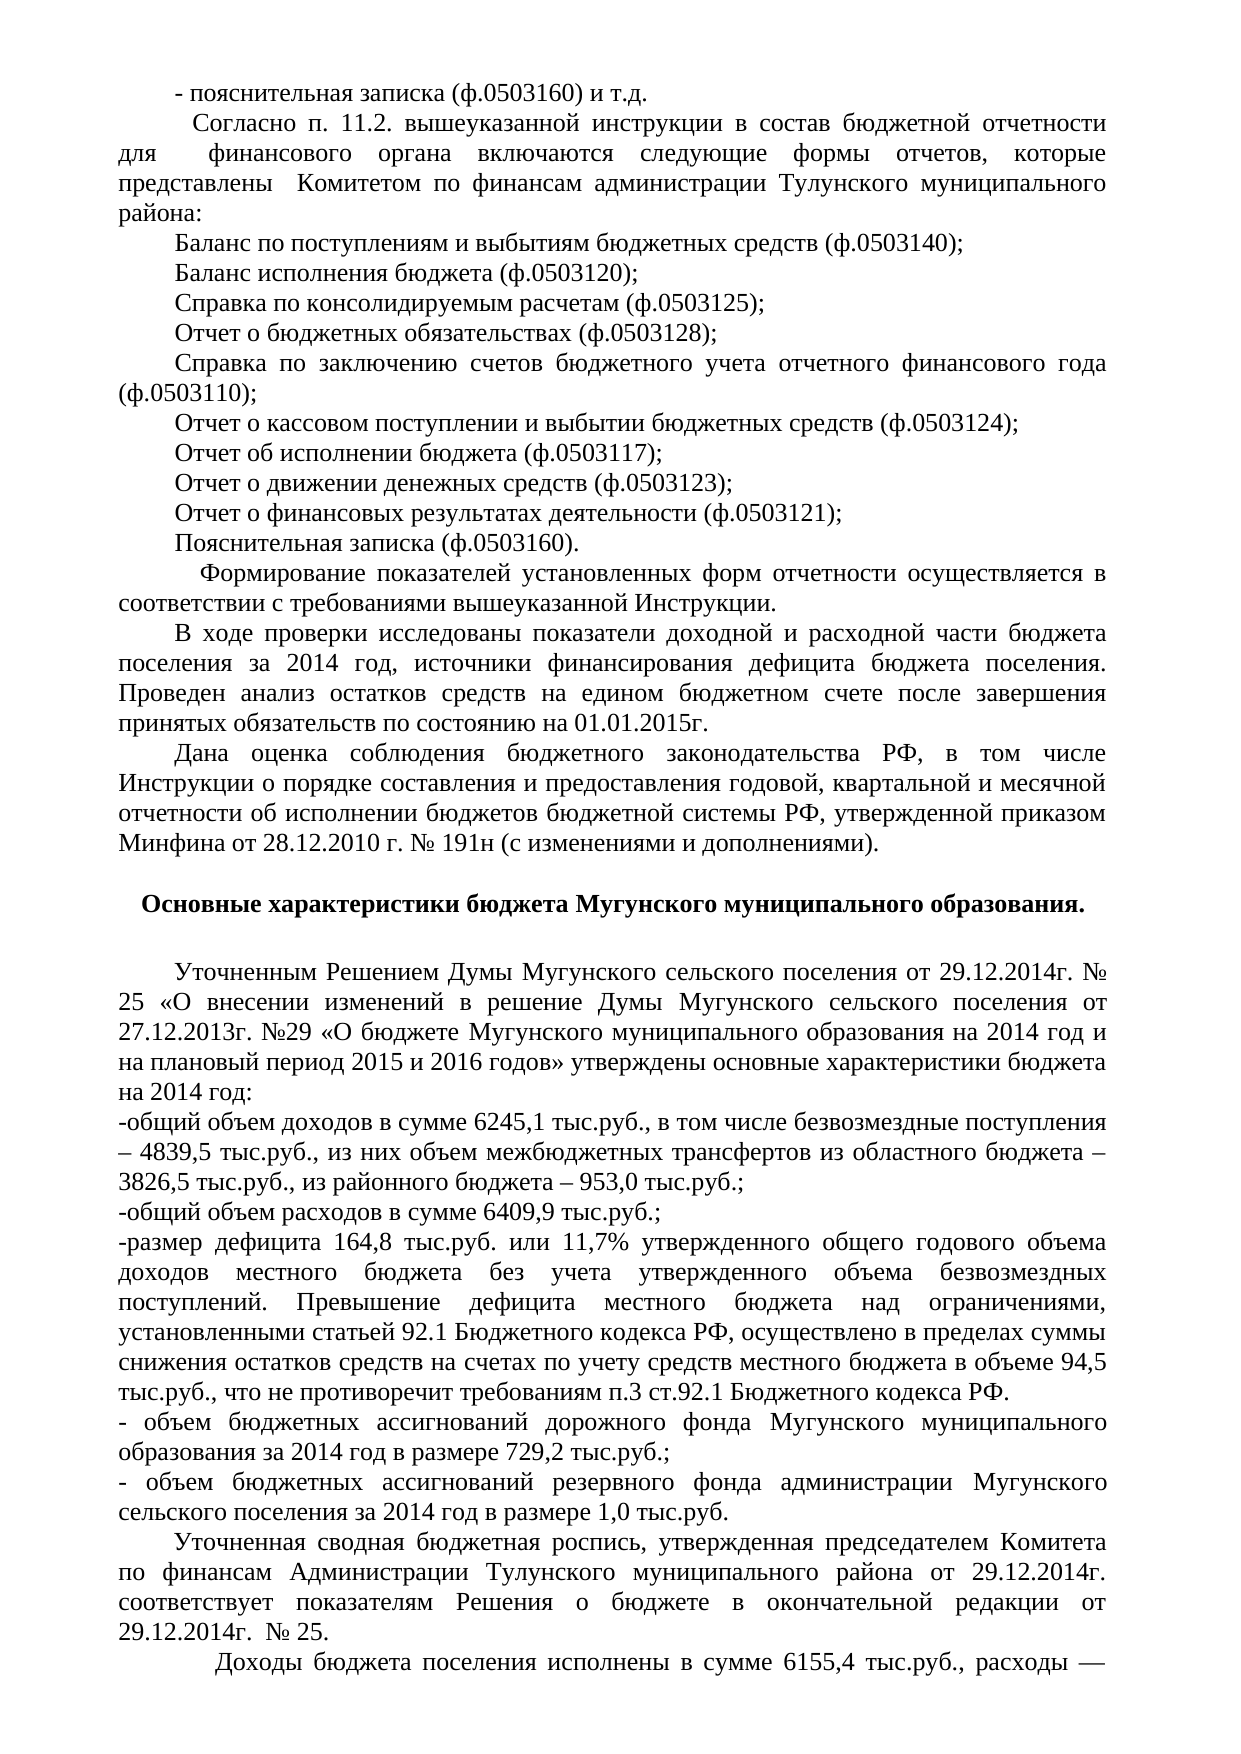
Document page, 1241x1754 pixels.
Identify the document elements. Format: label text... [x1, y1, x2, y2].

text - пояснительная записка (ф.0503160) и т.д. [118, 77, 1108, 107]
text Уточненная сводная бюджетная роспись, утвержденная председателем Комитета по финансам Администрации Тулунского муниципального района от 29.12.2014г. соответствует показателям Решения о бюджете в окончательной редакции от 29.12.2014г. № 25. [118, 1526, 1108, 1646]
text Отчет о кассовом поступлении и выбытии бюджетных средств (ф.0503124); [118, 407, 1108, 437]
text В ходе проверки исследованы показатели доходной и расходной части бюджета поселения за 2014 год, источники финансирования дефицита бюджета поселения. Проведен анализ остатков средств на едином бюджетном счете после завершения принятых обязательств по состоянию на 01.01.2015г. [118, 617, 1108, 737]
text - объем бюджетных ассигнований дорожного фонда Мугунского муниципального образования за 2014 год в размере 729,2 тыс.руб.; [118, 1406, 1108, 1466]
text Отчет об исполнении бюджета (ф.0503117); [118, 437, 1108, 467]
text Отчет о движении денежных средств (ф.0503123); [118, 467, 1108, 497]
text -размер дефицита 164,8 тыс.руб. или 11,7% утвержденного общего годового объема доходов местного бюджета без учета утвержденного объема безвозмездных поступлений. Превышение дефицита местного бюджета над ограничениями, установленными статьей 92.1 Бюджетного кодекса РФ, осуществлено в пределах суммы снижения остатков средств на счетах по учету средств местного бюджета в объеме 94,5 тыс.руб., что не противоречит требованиям п.3 ст.92.1 Бюджетного кодекса РФ. [118, 1226, 1108, 1406]
text Справка по консолидируемым расчетам (ф.0503125); [118, 287, 1108, 317]
text Отчет о бюджетных обязательствах (ф.0503128); [118, 317, 1108, 347]
text -общий объем расходов в сумме 6409,9 тыс.руб.; [118, 1196, 1108, 1226]
text - объем бюджетных ассигнований резервного фонда администрации Мугунского сельского поселения за 2014 год в размере 1,0 тыс.руб. [118, 1466, 1108, 1526]
text Баланс исполнения бюджета (ф.0503120); [118, 257, 1108, 287]
text Основные характеристики бюджета Мугунского муниципального образования. [118, 888, 1108, 919]
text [118, 1646, 1108, 1676]
text Дана оценка соблюдения бюджетного законодательства РФ, в том числе Инструкции о порядке составления и предоставления годовой, квартальной и месячной отчетности об исполнении бюджетов бюджетной системы РФ, утвержденной приказом Минфина от 28.12.2010 г. № 191н (с изменениями и дополнениями). [118, 737, 1108, 857]
text Отчет о финансовых результатах деятельности (ф.0503121); [118, 497, 1108, 527]
text Согласно п. 11.2. вышеуказанной инструкции в состав бюджетной отчетности для финансового органа включаются следующие формы отчетов, которые представлены Комитетом по финансам администрации Тулунского муниципального района: [118, 107, 1108, 227]
text Формирование показателей установленных форм отчетности осуществляется в соответствии с требованиями вышеуказанной Инструкции. [118, 557, 1108, 617]
text -общий объем доходов в сумме 6245,1 тыс.руб., в том числе безвозмездные поступления – 4839,5 тыс.руб., из них объем межбюджетных трансфертов из областного бюджета – 3826,5 тыс.руб., из районного бюджета – 953,0 тыс.руб.; [118, 1106, 1108, 1196]
text Баланс по поступлениям и выбытиям бюджетных средств (ф.0503140); [118, 227, 1108, 257]
text Справка по заключению счетов бюджетного учета отчетного финансового года (ф.0503110); [118, 347, 1108, 407]
text Уточненным Решением Думы Мугунского сельского поселения от 29.12.2014г. № 25 «О внесении изменений в решение Думы Мугунского сельского поселения от 27.12.2013г. №29 «О бюджете Мугунского муниципального образования на 2014 год и на плановый период 2015 и 2016 годов» утверждены основные характеристики бюджета на 2014 год: [118, 956, 1108, 1106]
text Пояснительная записка (ф.0503160). [118, 527, 1108, 557]
